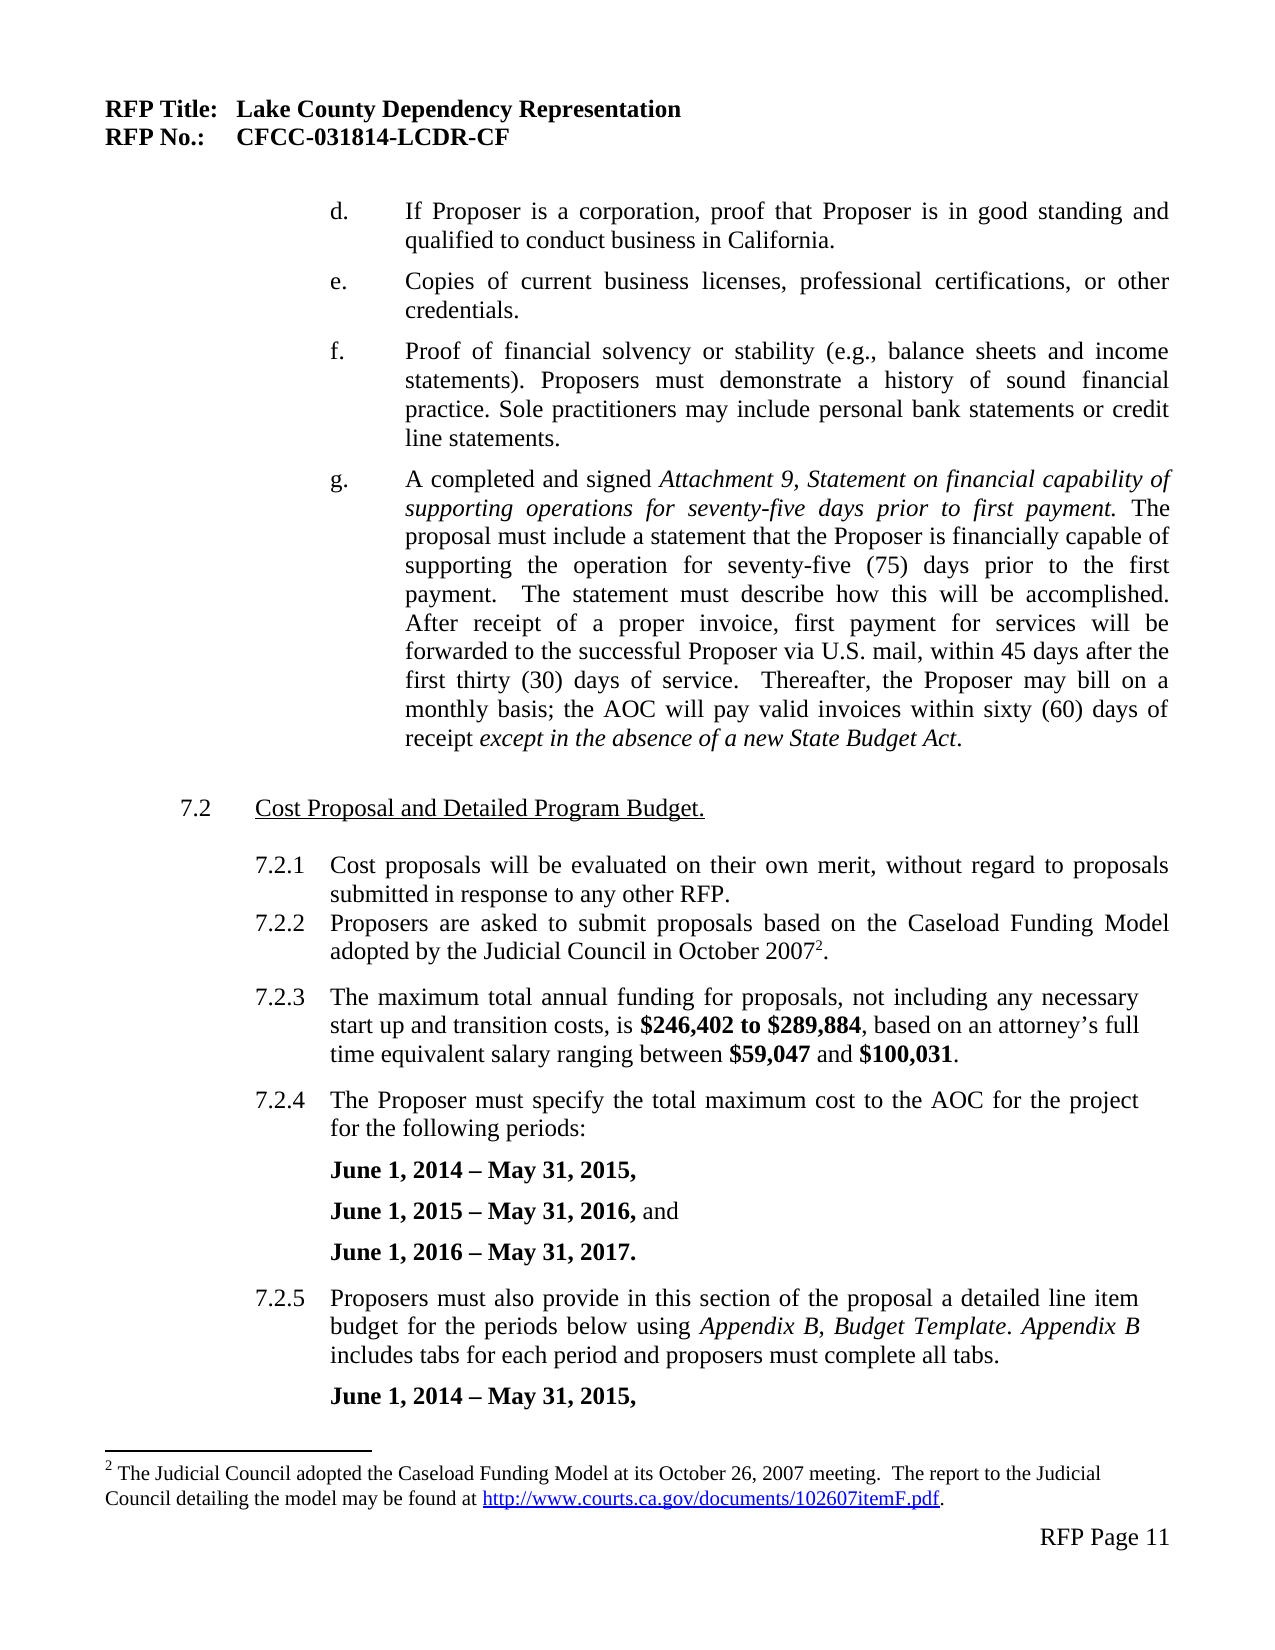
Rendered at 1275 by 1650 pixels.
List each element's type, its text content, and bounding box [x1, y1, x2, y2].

list Cost proposals will be evaluated on their own merit, without regard to proposals submitted in response to any other RFP. [255, 850, 1170, 908]
list Proposers must also provide in this section of the proposal a detailed line item budget for the periods below using Appendix B, Budget Template. Appendix B includes tabs for each period and proposers must complete all tabs. [255, 1283, 1140, 1369]
list If Proposer is a corporation, proof that Proposer is in good standing and qualified to conduct business in California. [330, 196, 1170, 254]
list The Proposer must specify the total maximum cost to the AOC for the project for the following periods: [255, 1085, 1140, 1142]
list The maximum total annual funding for proposals, not including any necessary start up and transition costs, is $246,402 to $289,884, based on an attorney’s full time equivalent salary ranging between $59,047 and $100,031. [255, 982, 1140, 1068]
list f. Proof of financial solvency or stability (e.g., balance sheets and income statements). Proposers must demonstrate a history of sound financial practice. Sole practitioners may include personal bank statements or credit line statements. [330, 336, 1170, 451]
text June 1, 2016 – May 31, 2017. [330, 1237, 1140, 1266]
list g. A completed and signed Attachment 9, Statement on financial capability of supporting operations for seventy-five days prior to first payment. The proposal must include a statement that the Proposer is financially capable of supporting the operation for seventy-five (75) days prior to the first payment. The statement must describe how this will be accomplished. After receipt of a proper invoice, first payment for services will be forwarded to the successful Proposer via U.S. mail, within 45 days after the first thirty (30) days of service. Thereafter, the Proposer may bill on a monthly basis; the AOC will pay valid invoices within sixty (60) days of receipt except in the absence of a new State Budget Act. [330, 464, 1170, 751]
text June 1, 2014 – May 31, 2015, [330, 1381, 1140, 1410]
list Copies of current business licenses, professional certifications, or other credentials. [330, 266, 1170, 324]
text June 1, 2014 – May 31, 2015, [330, 1155, 1140, 1183]
list Cost Proposal and Detailed Program Budget. [180, 793, 1170, 821]
list Proposers are asked to submit proposals based on the Caseload Funding Model adopted by the Judicial Council in October 2007. [255, 908, 1170, 965]
text June 1, 2015 – May 31, 2016, and [330, 1196, 1140, 1225]
